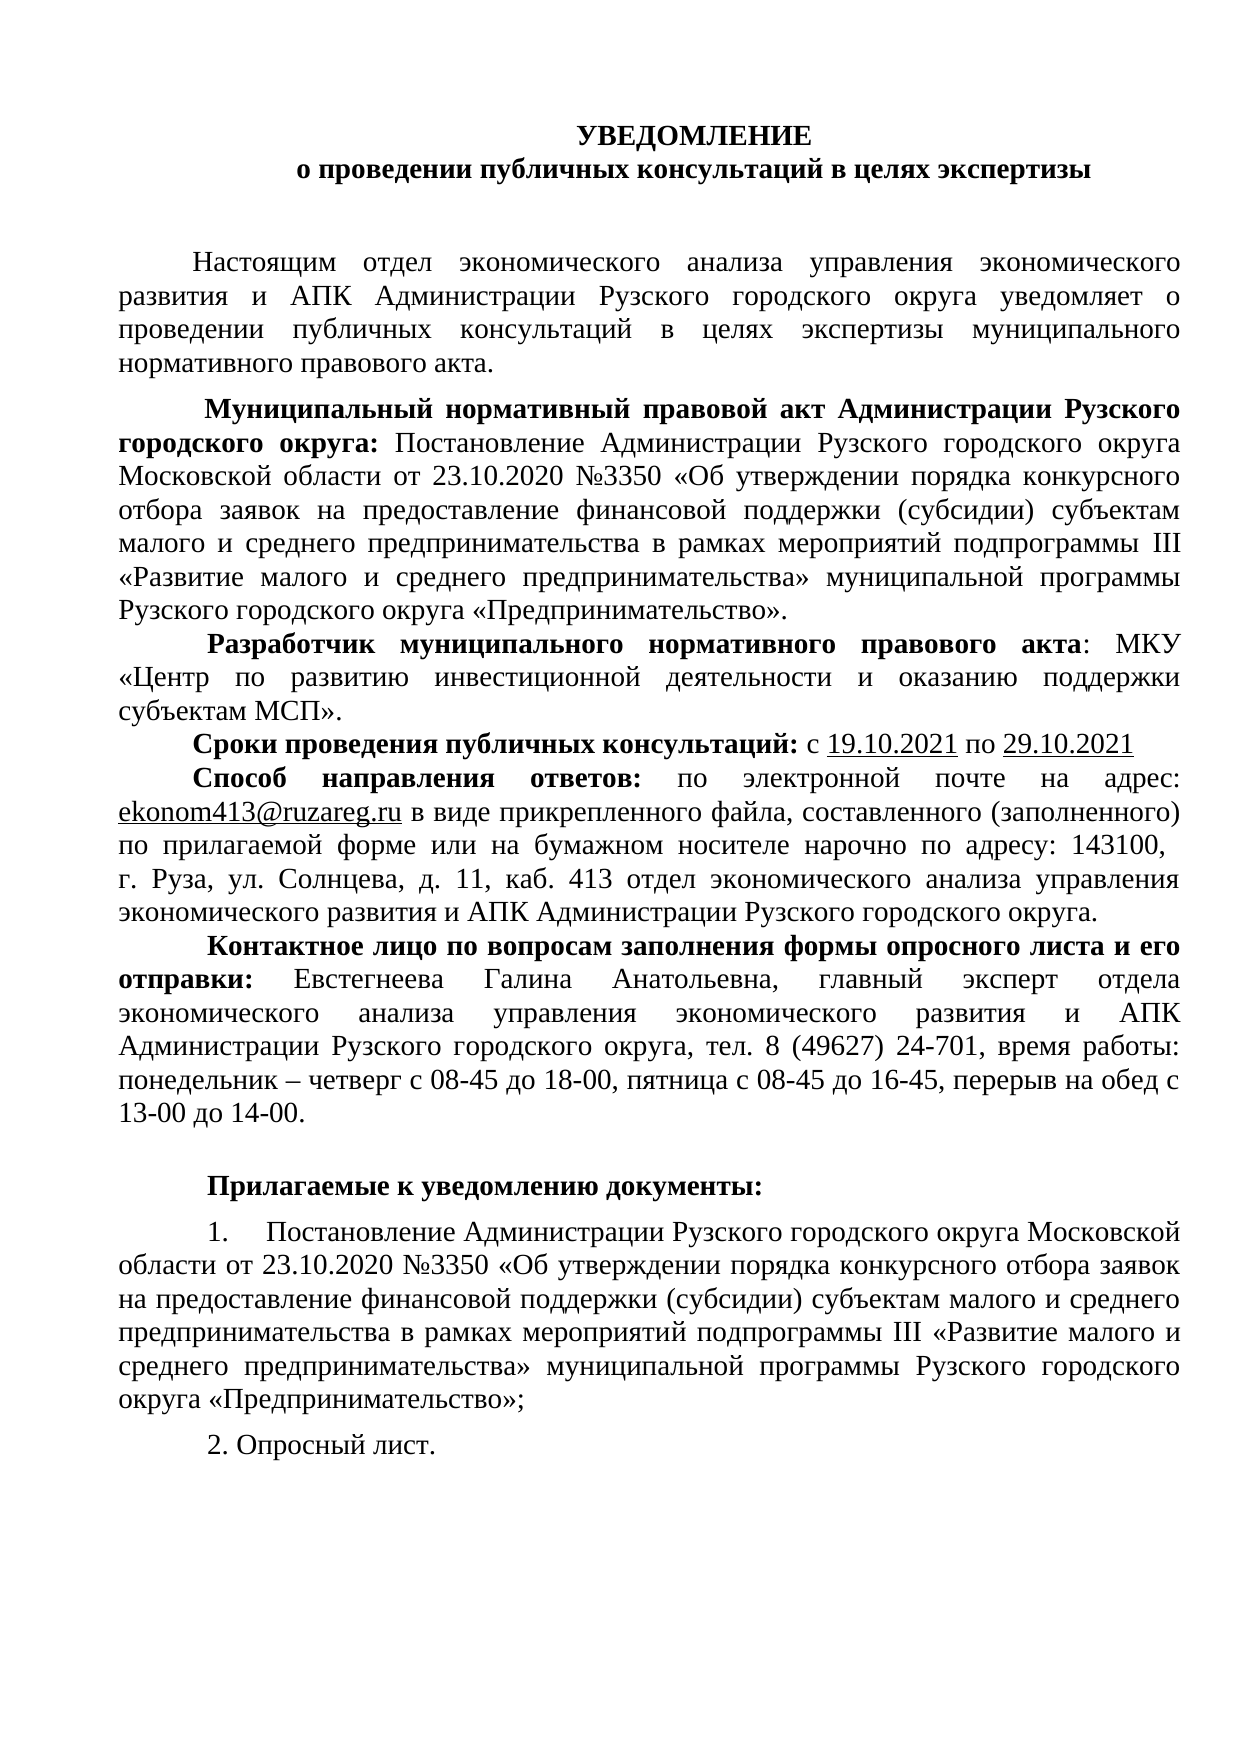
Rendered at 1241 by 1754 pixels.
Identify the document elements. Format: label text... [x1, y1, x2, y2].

text УВЕДОМЛЕНИЕ [118, 118, 1181, 152]
text Способ направления ответов: по электронной почте на адрес: ekonom413@ruzareg.ru в виде прикрепленного файла, составленного (заполненного) по прилагаемой форме или на бумажном носителе нарочно по адресу: 143100, г. Руза, ул. Солнцева, д. 11, каб. 413 отдел экономического анализа управления экономического развития и АПК Администрации Рузского городского округа. [118, 760, 1181, 928]
text Прилагаемые к уведомлению документы: [118, 1168, 1181, 1201]
text Настоящим отдел экономического анализа управления экономического развития и АПК Администрации Рузского городского округа уведомляет о проведении публичных консультаций в целях экспертизы муниципального нормативного правового акта. [118, 244, 1181, 379]
text о проведении публичных консультаций в целях экспертизы [118, 152, 1181, 185]
list Постановление Администрации Рузского городского округа Московской области от 23.10.2020 №3350 «Об утверждении порядка конкурсного отбора заявок на предоставление финансовой поддержки (субсидии) субъектам малого и среднего предпринимательства в рамках мероприятий подпрограммы III «Развитие малого и среднего предпринимательства» муниципальной программы Рузского городского округа «Предпринимательство»; [118, 1214, 1181, 1415]
text 2. Опросный лист. [118, 1427, 1181, 1461]
text Контактное лицо по вопросам заполнения формы опросного листа и его отправки: Евстегнеева Галина Анатольевна, главный эксперт отдела экономического анализа управления экономического развития и АПК Администрации Рузского городского округа, тел. 8 (49627) 24-701, время работы: понедельник – четверг с 08-45 до 18-00, пятница с 08-45 до 16-45, перерыв на обед с 13-00 до 14-00. [118, 928, 1181, 1129]
text Муниципальный нормативный правовой акт Администрации Рузского городского округа: Постановление Администрации Рузского городского округа Московской области от 23.10.2020 №3350 «Об утверждении порядка конкурсного отбора заявок на предоставление финансовой поддержки (субсидии) субъектам малого и среднего предпринимательства в рамках мероприятий подпрограммы III «Развитие малого и среднего предпринимательства» муниципальной программы Рузского городского округа «Предпринимательство». [118, 391, 1181, 626]
text Сроки проведения публичных консультаций: с 19.10.2021 по 29.10.2021 [118, 727, 1181, 760]
text Разработчик муниципального нормативного правового акта: МКУ «Центр по развитию инвестиционной деятельности и оказанию поддержки субъектам МСП». [118, 626, 1181, 727]
